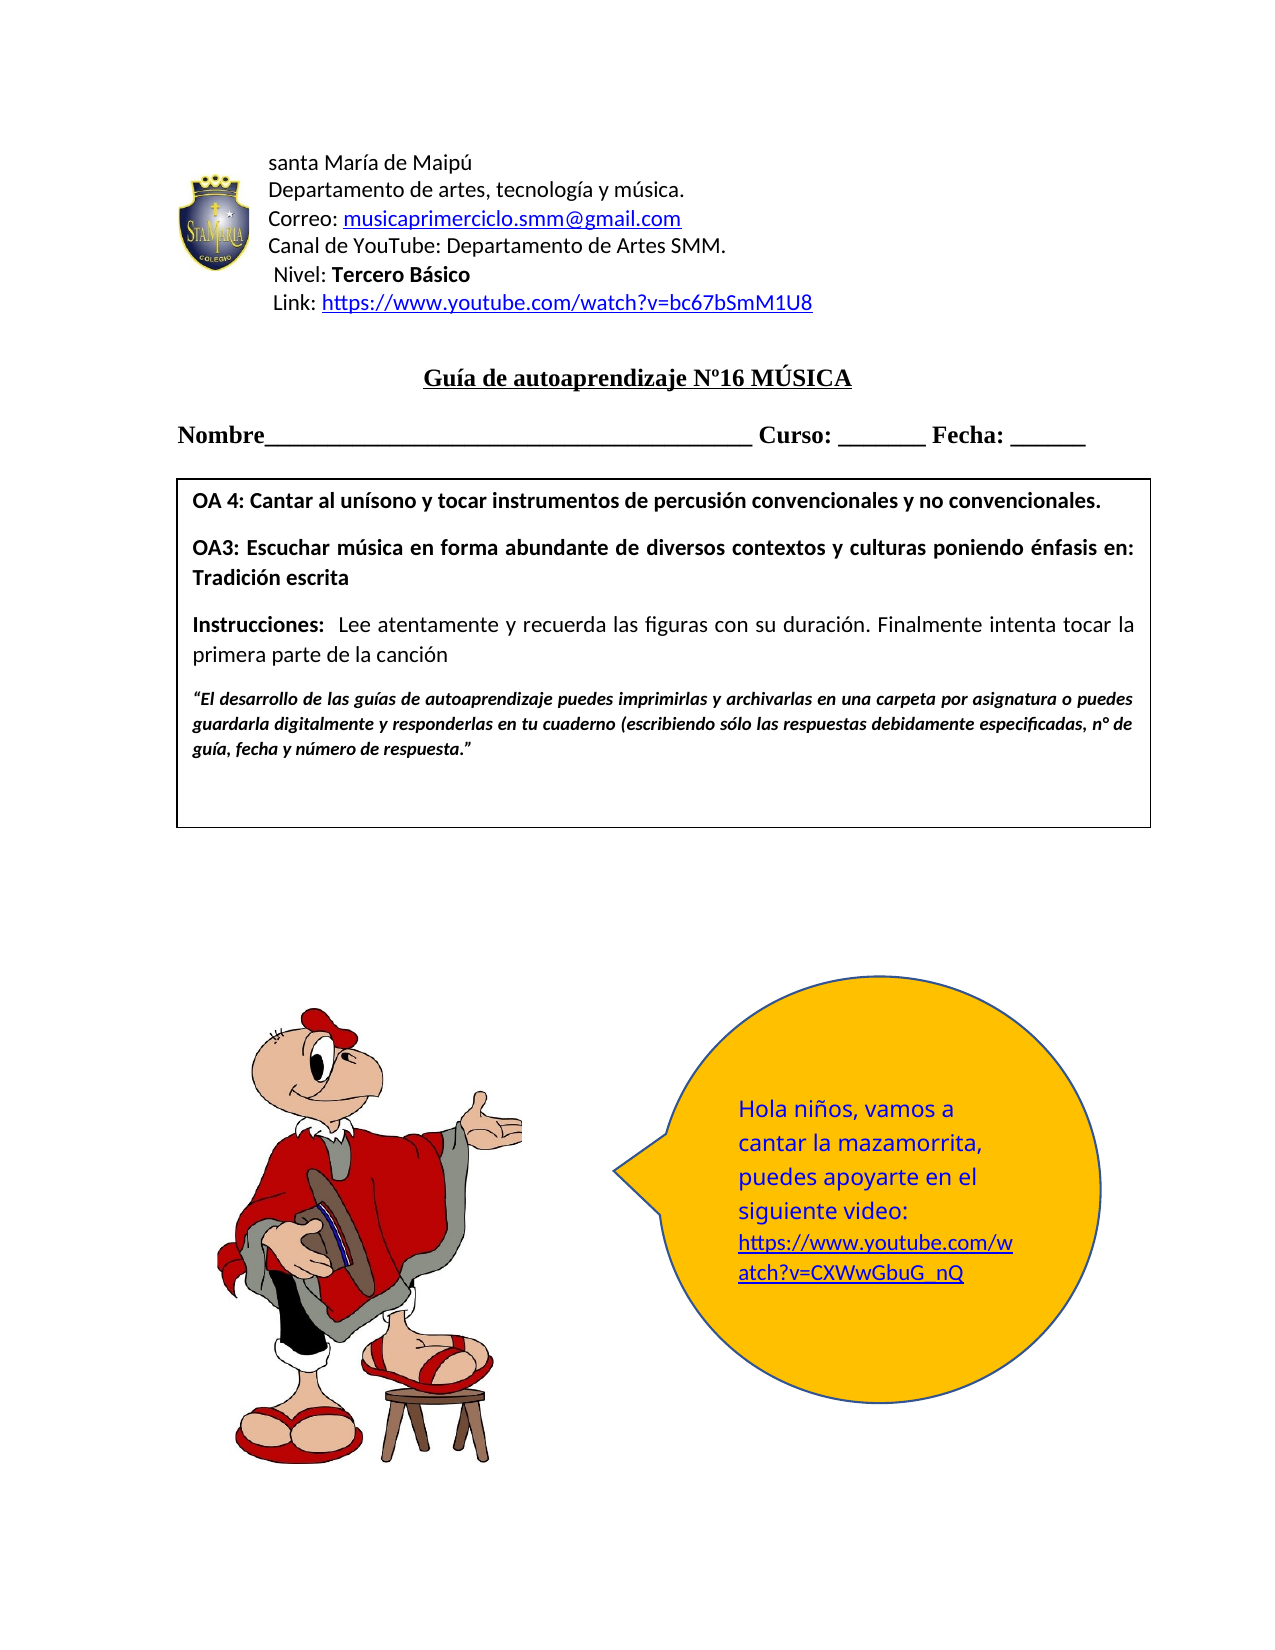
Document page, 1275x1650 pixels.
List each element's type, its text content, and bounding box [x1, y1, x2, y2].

list Link: https://www.youtube.com/watch?v=bc67bSmM1U8 [252, 288, 1098, 316]
text Nombre_______________________________________ Curso: _______ Fecha: ______ [177, 420, 1098, 449]
text Departamento de artes, tecnología y música. [249, 176, 1098, 204]
text Nivel: Tercero Básico [177, 260, 1098, 288]
text Canal de YouTube: Departamento de Artes SMM. [249, 232, 1098, 260]
text Correo: musicaprimerciclo.smm@gmail.com [249, 204, 1098, 232]
text santa María de Maipú [177, 148, 1098, 176]
picture [177, 174, 249, 268]
text Guía de autoaprendizaje Nº16 MÚSICA [177, 363, 1098, 391]
picture [215, 1008, 522, 1462]
